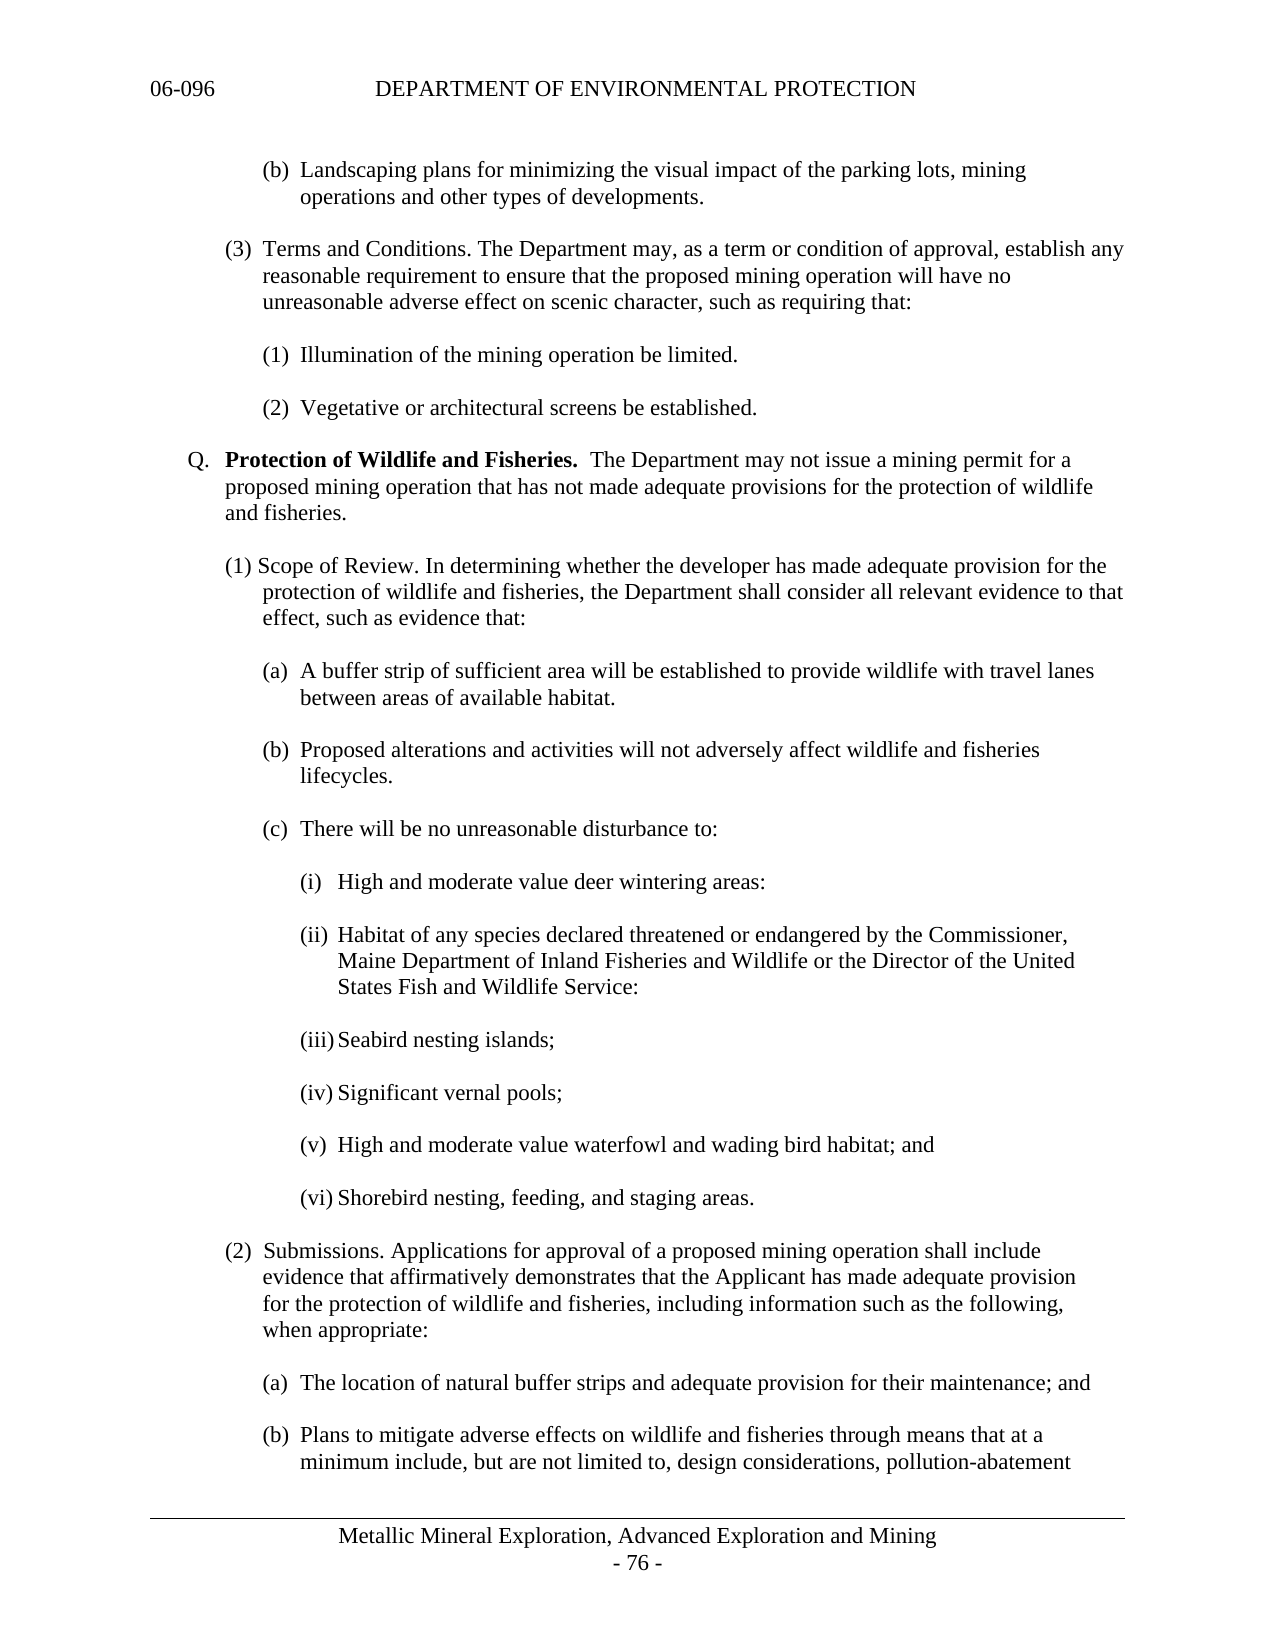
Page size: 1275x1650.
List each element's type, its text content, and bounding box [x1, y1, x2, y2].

text (v) High and moderate value waterfowl and wading bird habitat; and [300, 1132, 1125, 1158]
text (1) Scope of Review. In determining whether the developer has made adequate provision for the protection of wildlife and fisheries, the Department shall consider all relevant evidence to that effect, such as evidence that: [225, 552, 1125, 631]
text (iv) Significant vernal pools; [300, 1079, 1125, 1105]
text (a) A buffer strip of sufficient area will be established to provide wildlife with travel lanes between areas of available habitat. [262, 657, 1125, 710]
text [262, 1421, 1125, 1474]
text Q. Protection of Wildlife and Fisheries. The Department may not issue a mining permit for a proposed mining operation that has not made adequate provisions for the protection of wildlife and fisheries. [187, 446, 1125, 525]
text (3) Terms and Conditions. The Department may, as a term or condition of approval, establish any reasonable requirement to ensure that the proposed mining operation will have no unreasonable adverse effect on scenic character, such as requiring that: [225, 236, 1125, 314]
text (c) There will be no unreasonable disturbance to: [262, 815, 1125, 842]
text (1) Illumination of the mining operation be limited. [262, 341, 1125, 367]
text (vi) Shorebird nesting, feeding, and staging areas. [300, 1184, 1125, 1211]
text (2) Vegetative or architectural screens be established. [262, 394, 1125, 420]
text (ii) Habitat of any species declared threatened or endangered by the Commissioner, Maine Department of Inland Fisheries and Wildlife or the Director of the United States Fish and Wildlife Service: [300, 921, 1125, 1000]
text (b) Proposed alterations and activities will not adversely affect wildlife and fisheries lifecycles. [262, 736, 1125, 789]
text (iii) Seabird nesting islands; [300, 1026, 1125, 1052]
text (a) The location of natural buffer strips and adequate provision for their maintenance; and [262, 1369, 1125, 1395]
text (b) Landscaping plans for minimizing the visual impact of the parking lots, mining operations and other types of developments. [262, 156, 1125, 209]
text (i) High and moderate value deer wintering areas: [300, 868, 1125, 894]
text (2) Submissions. Applications for approval of a proposed mining operation shall include evidence that affirmatively demonstrates that the Applicant has made adequate provision for the protection of wildlife and fisheries, including information such as the following, when appropriate: [225, 1237, 1125, 1342]
